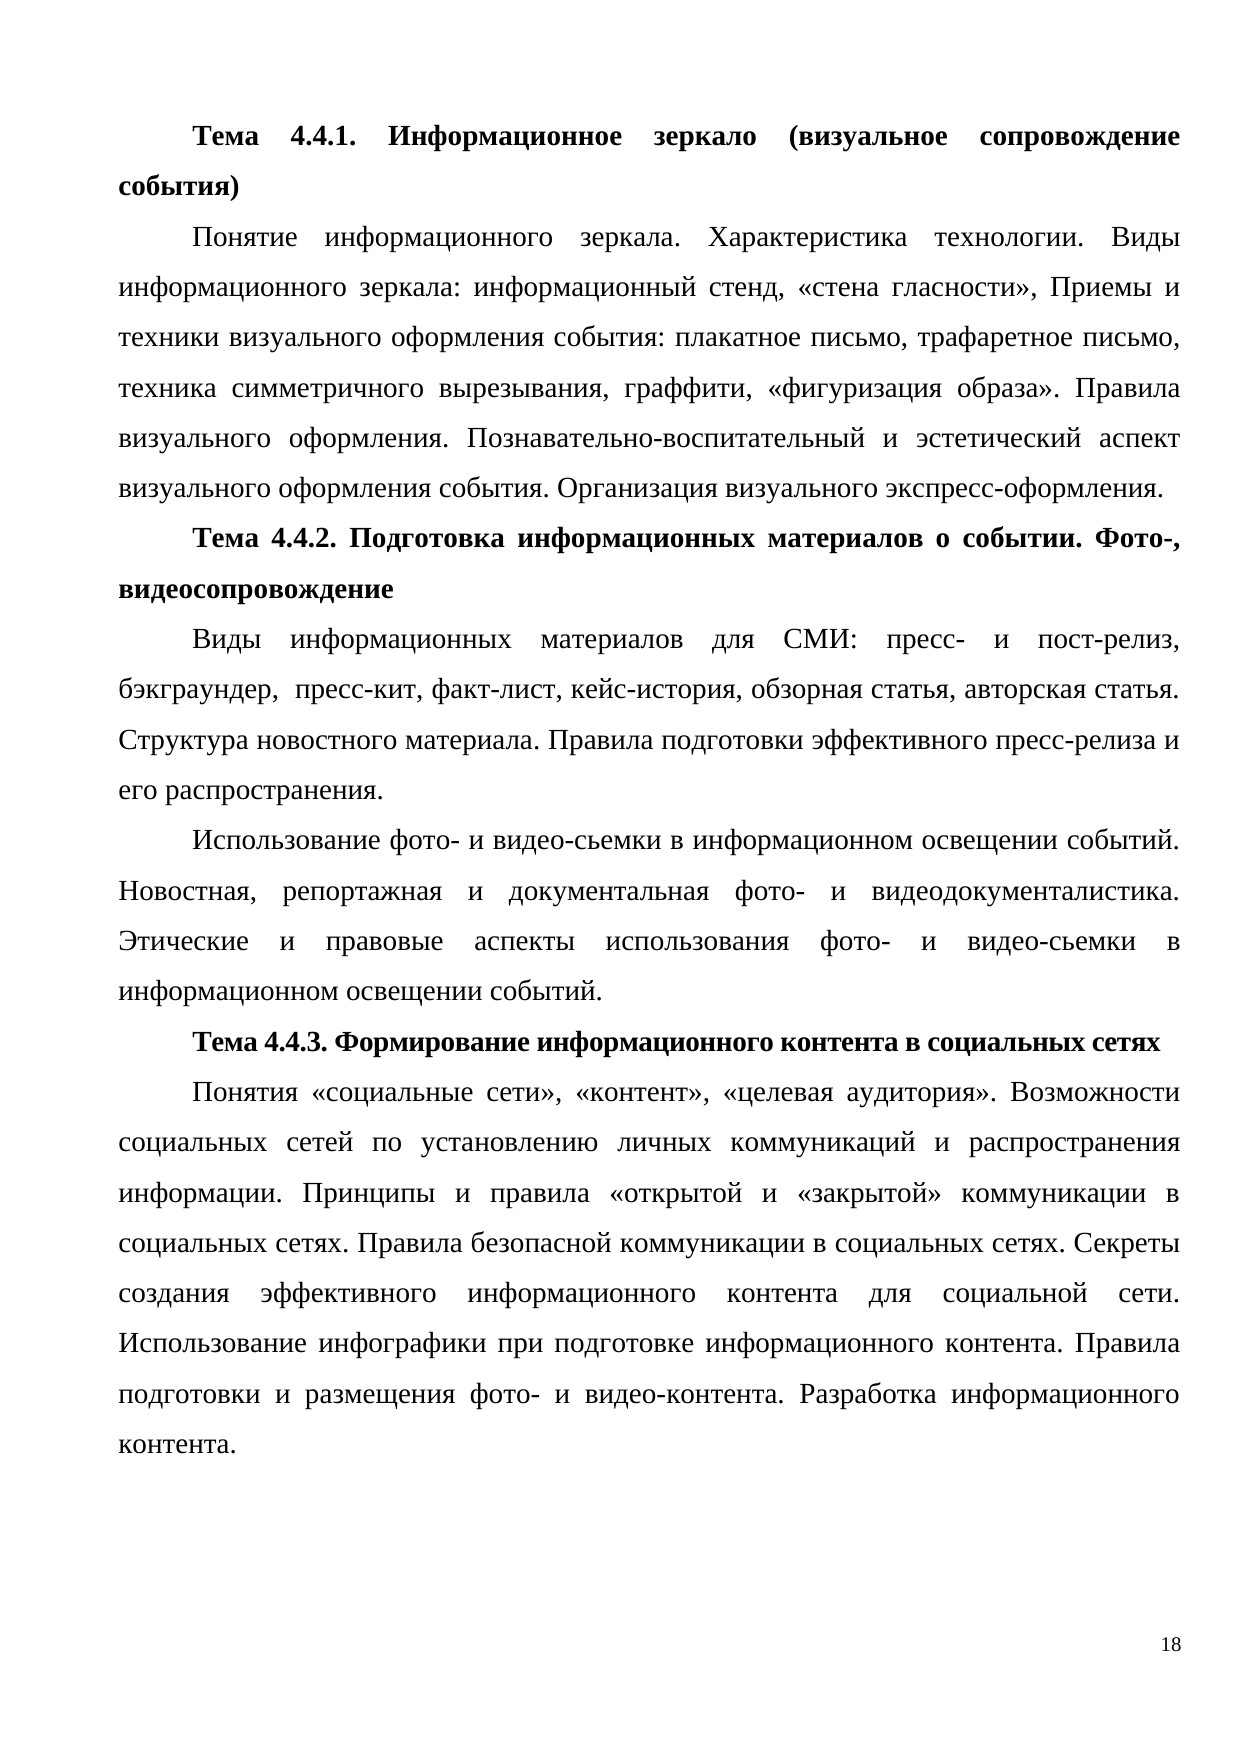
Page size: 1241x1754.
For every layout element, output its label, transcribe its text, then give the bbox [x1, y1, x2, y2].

text Тема 4.4.2. Подготовка информационных материалов о событии. Фото-, видеосопровождение [118, 521, 1181, 604]
text Использование фото- и видео-сьемки в информационном освещении событий. Новостная, репортажная и документальная фото- и видеодокументалистика. Этические и правовые аспекты использования фото- и видео-сьемки в информационном освещении событий. [118, 822, 1181, 1007]
text Тема 4.4.1. Информационное зеркало (визуальное сопровождение события) [118, 118, 1181, 202]
text Понятия «социальные сети», «контент», «целевая аудитория». Возможности социальных сетей по установлению личных коммуникаций и распространения информации. Принципы и правила «открытой и «закрытой» коммуникации в социальных сетях. Правила безопасной коммуникации в социальных сетях. Секреты создания эффективного информационного контента для социальной сети. Использование инфографики при подготовке информационного контента. Правила подготовки и размещения фото- и видео-контента. Разработка информационного контента. [118, 1074, 1181, 1460]
text Тема 4.4.3. Формирование информационного контента в социальных сетях [118, 1024, 1181, 1057]
text Виды информационных материалов для СМИ: пресс- и пост-релиз, бэкграундер, пресс-кит, факт-лист, кейс-история, обзорная статья, авторская статья. Структура новостного материала. Правила подготовки эффективного пресс-релиза и его распространения. [118, 621, 1181, 806]
text Понятие информационного зеркала. Характеристика технологии. Виды информационного зеркала: информационный стенд, «стена гласности», Приемы и техники визуального оформления события: плакатное письмо, трафаретное письмо, техника симметричного вырезывания, граффити, «фигуризация образа». Правила визуального оформления. Познавательно-воспитательный и эстетический аспект визуального оформления события. Организация визуального экспресс-оформления. [118, 219, 1181, 504]
